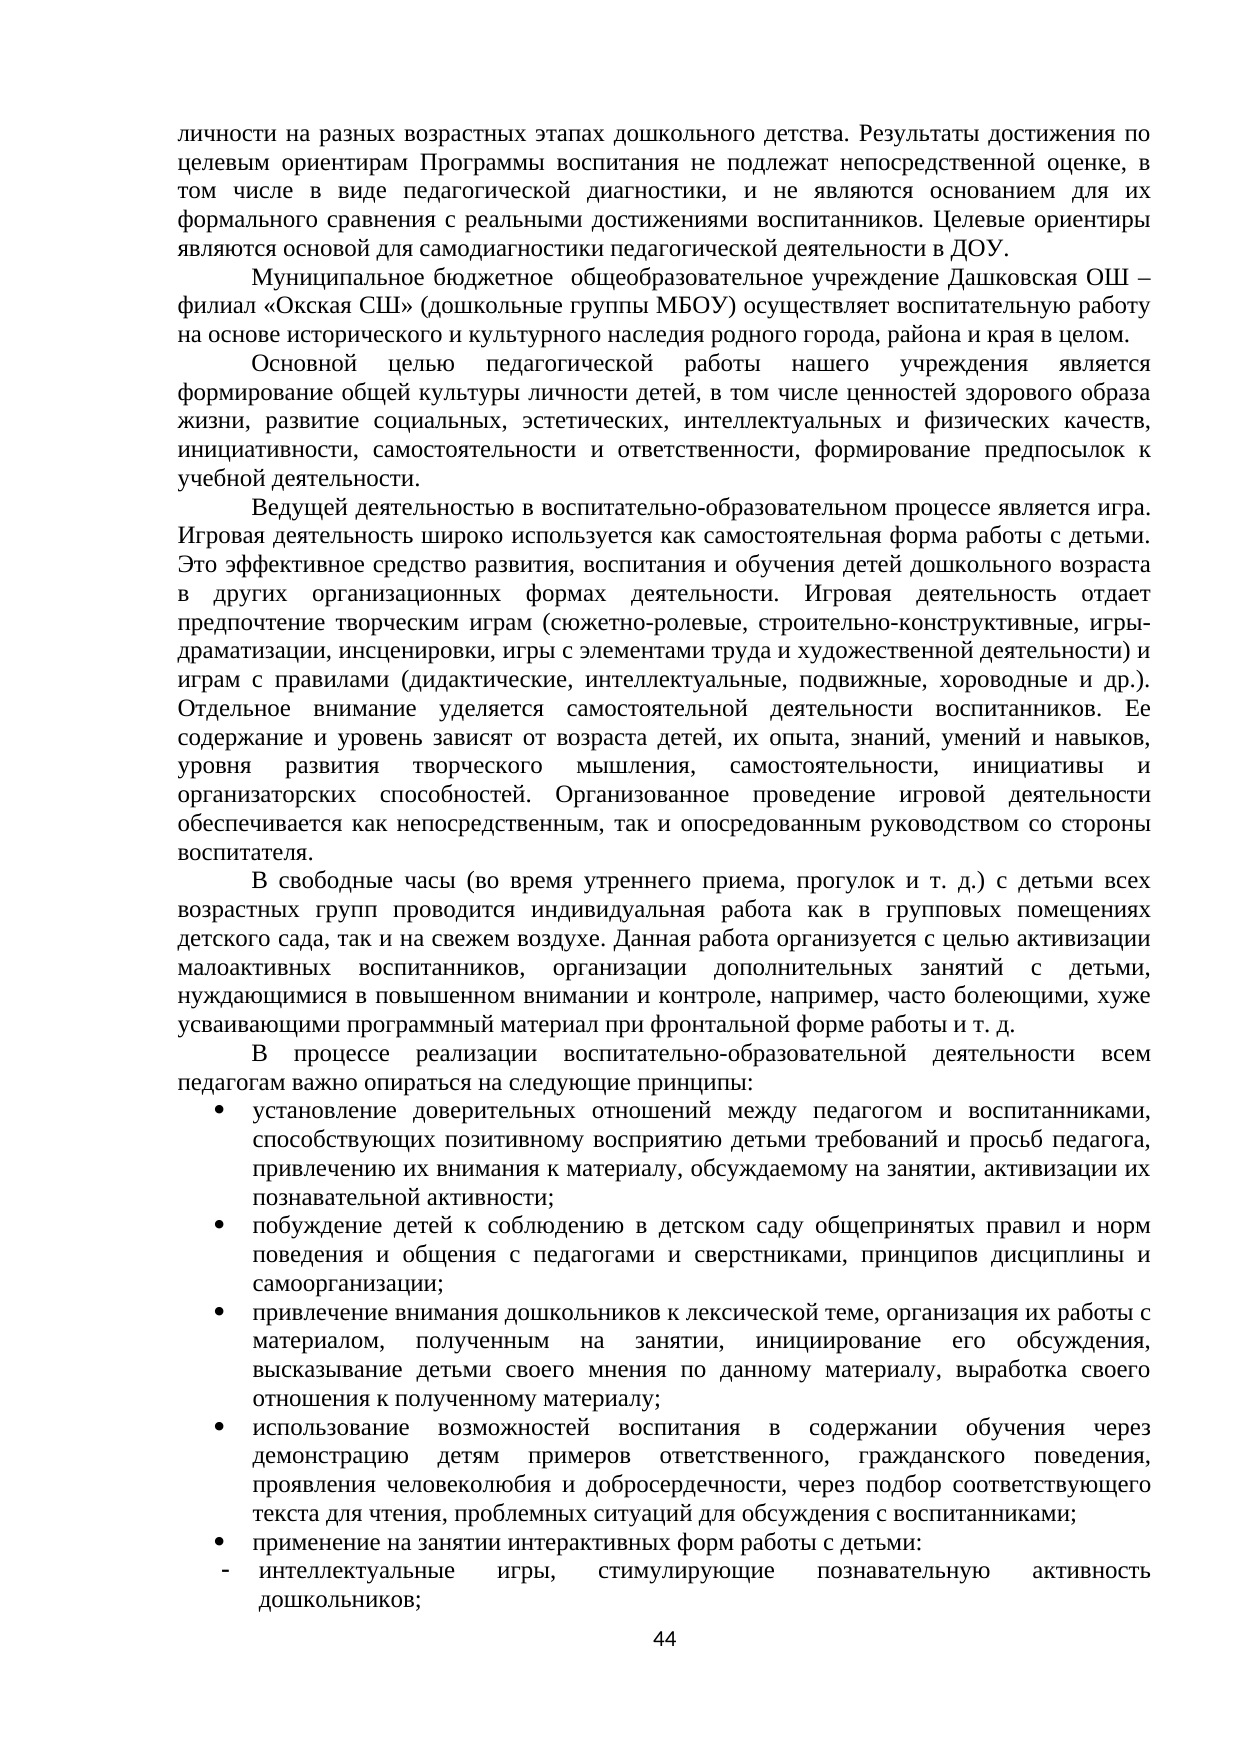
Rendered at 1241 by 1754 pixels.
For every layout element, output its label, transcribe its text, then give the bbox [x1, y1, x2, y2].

text Ведущей деятельностью в воспитательно-образовательном процессе является игра. Игровая деятельность широко используется как самостоятельная форма работы с детьми. Это эффективное средство развития, воспитания и обучения детей дошкольного возраста в других организационных формах деятельности. Игровая деятельность отдает предпочтение творческим играм (сюжетно-ролевые, строительно-конструктивные, игры-драматизации, инсценировки, игры с элементами труда и художественной деятельности) и играм с правилами (дидактические, интеллектуальные, подвижные, хороводные и др.). Отдельное внимание уделяется самостоятельной деятельности воспитанников. Ее содержание и уровень зависят от возраста детей, их опыта, знаний, умений и навыков, уровня развития творческого мышления, самостоятельности, инициативы и организаторских способностей. Организованное проведение игровой деятельности обеспечивается как непосредственным, так и опосредованным руководством со стороны воспитателя. [177, 492, 1152, 866]
list применение на занятии интерактивных форм работы с детьми: [215, 1527, 1152, 1556]
list побуждение детей к соблюдению в детском саду общепринятых правил и норм поведения и общения с педагогами и сверстниками, принципов дисциплины и самоорганизации; [215, 1211, 1152, 1297]
text В процессе реализации воспитательно-образовательной деятельности всем педагогам важно опираться на следующие принципы: [177, 1038, 1152, 1096]
list интеллектуальные игры, стимулирующие познавательную активность дошкольников; [221, 1556, 1152, 1613]
list использование возможностей воспитания в содержании обучения через демонстрацию детям примеров ответственного, гражданского поведения, проявления человеколюбия и добросердечности, через подбор соответствующего текста для чтения, проблемных ситуаций для обсуждения с воспитанниками; [215, 1412, 1152, 1527]
list привлечение внимания дошкольников к лексической теме, организация их работы с материалом, полученным на занятии, инициирование его обсуждения, высказывание детьми своего мнения по данному материалу, выработка своего отношения к полученному материалу; [215, 1297, 1152, 1412]
text Муниципальное бюджетное общеобразовательное учреждение Дашковская ОШ – филиал «Окская СШ» (дошкольные группы МБОУ) осуществляет воспитательную работу на основе исторического и культурного наследия родного города, района и края в целом. [177, 262, 1152, 348]
text Основной целью педагогической работы нашего учреждения является формирование общей культуры личности детей, в том числе ценностей здорового образа жизни, развитие социальных, эстетических, интеллектуальных и физических качеств, инициативности, самостоятельности и ответственности, формирование предпосылок к учебной деятельности. [177, 348, 1152, 492]
text В свободные часы (во время утреннего приема, прогулок и т. д.) с детьми всех возрастных групп проводится индивидуальная работа как в групповых помещениях детского сада, так и на свежем воздухе. Данная работа организуется с целью активизации малоактивных воспитанников, организации дополнительных занятий с детьми, нуждающимися в повышенном внимании и контроле, например, часто болеющими, хуже усваивающими программный материал при фронтальной форме работы и т. д. [177, 866, 1152, 1038]
list установление доверительных отношений между педагогом и воспитанниками, способствующих позитивному восприятию детьми требований и просьб педагога, привлечению их внимания к материалу, обсуждаемому на занятии, активизации их познавательной активности; [215, 1096, 1152, 1211]
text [177, 118, 1152, 262]
